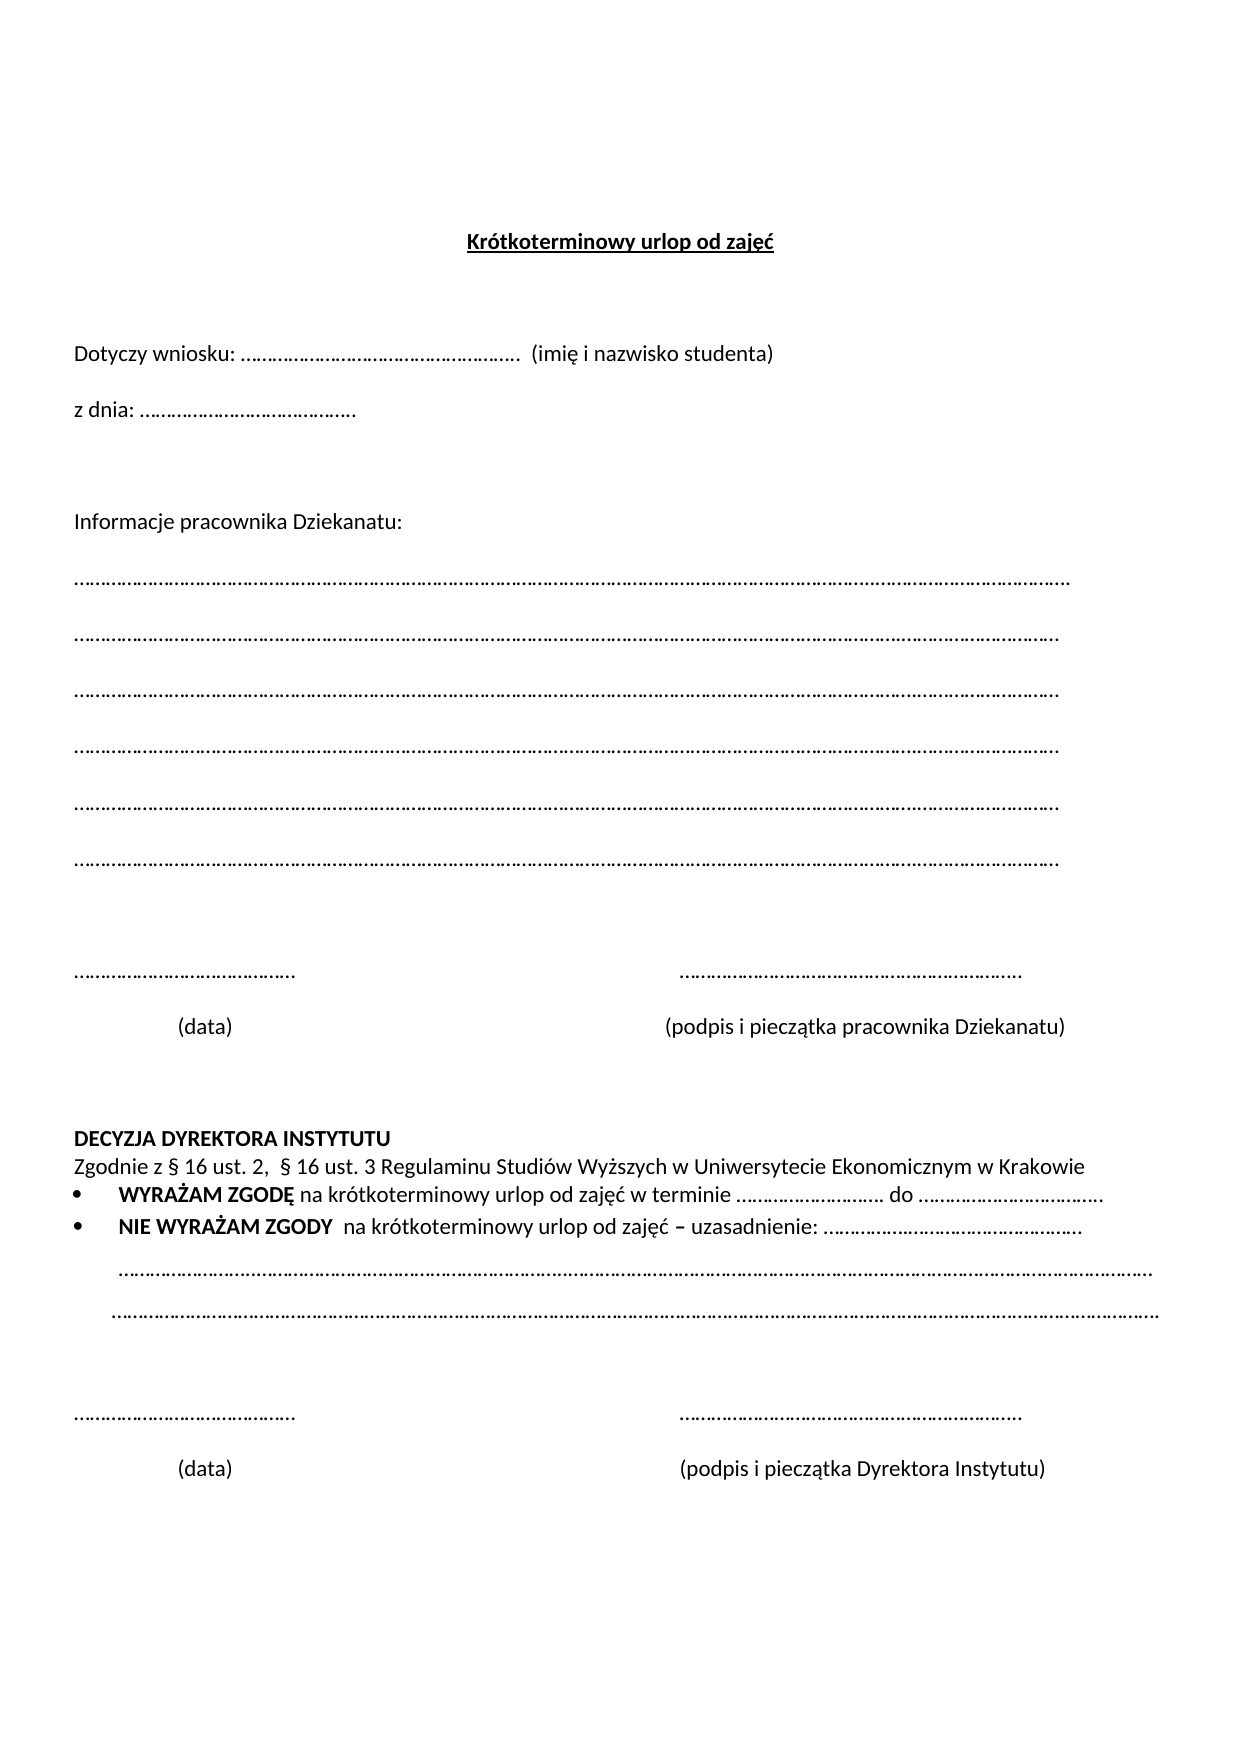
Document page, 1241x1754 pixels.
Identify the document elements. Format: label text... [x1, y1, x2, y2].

text (data) (podpis i pieczątka pracownika Dziekanatu) [177, 1012, 1167, 1040]
text …………………………………………………………………………………………………………………………………………….……………………… [74, 732, 1167, 760]
text ………………………………………………………………………………………………………………………………………….………………………… [74, 619, 1167, 648]
text …………………………………………………………………………………………………………………………………………….……………………… [74, 788, 1167, 816]
list NIE WYRAŻAM ZGODY na krótkoterminowy urlop od zajęć – uzasadnienie: …………….…………………………… ……………………..…………………………………………………..………………………………………………………………………………………………… [74, 1212, 1167, 1282]
text …………………………………………………………………………………………………………………………………………….……………………… [74, 844, 1167, 872]
list WYRAŻAM ZGODĘ na krótkoterminowy urlop od zajęć w terminie ………………………. do …………………………….. [73, 1180, 1167, 1208]
text Krótkoterminowy urlop od zajęć [74, 227, 1167, 255]
text DECYZJA DYREKTORA INSTYTUTU [74, 1124, 1167, 1152]
text Zgodnie z § 16 ust. 2, § 16 ust. 3 Regulaminu Studiów Wyższych w Uniwersytecie Ekonomicznym w Krakowie [74, 1152, 1167, 1180]
text (data) (podpis i pieczątka Dyrektora Instytutu) [177, 1454, 1167, 1482]
text Dotyczy wniosku: …………………………………………….. (imię i nazwisko studenta) [74, 339, 1167, 367]
text ………………………………………………………………………………………………………………………………………………………………………………. [74, 1296, 1167, 1324]
text …………………………………… ……………………………………………………….. [74, 956, 1167, 984]
text ……………………………………………………………………………………………………………………………………..………………………………. [74, 563, 1167, 592]
text Informacje pracownika Dziekanatu: [74, 507, 1167, 536]
text z dnia: ………………………………….. [74, 395, 1167, 423]
text …………………………………………………………………………………………………………………………………………….……………………… [74, 676, 1167, 704]
text …………………………………… ……………………………………………………….. [74, 1398, 1167, 1426]
